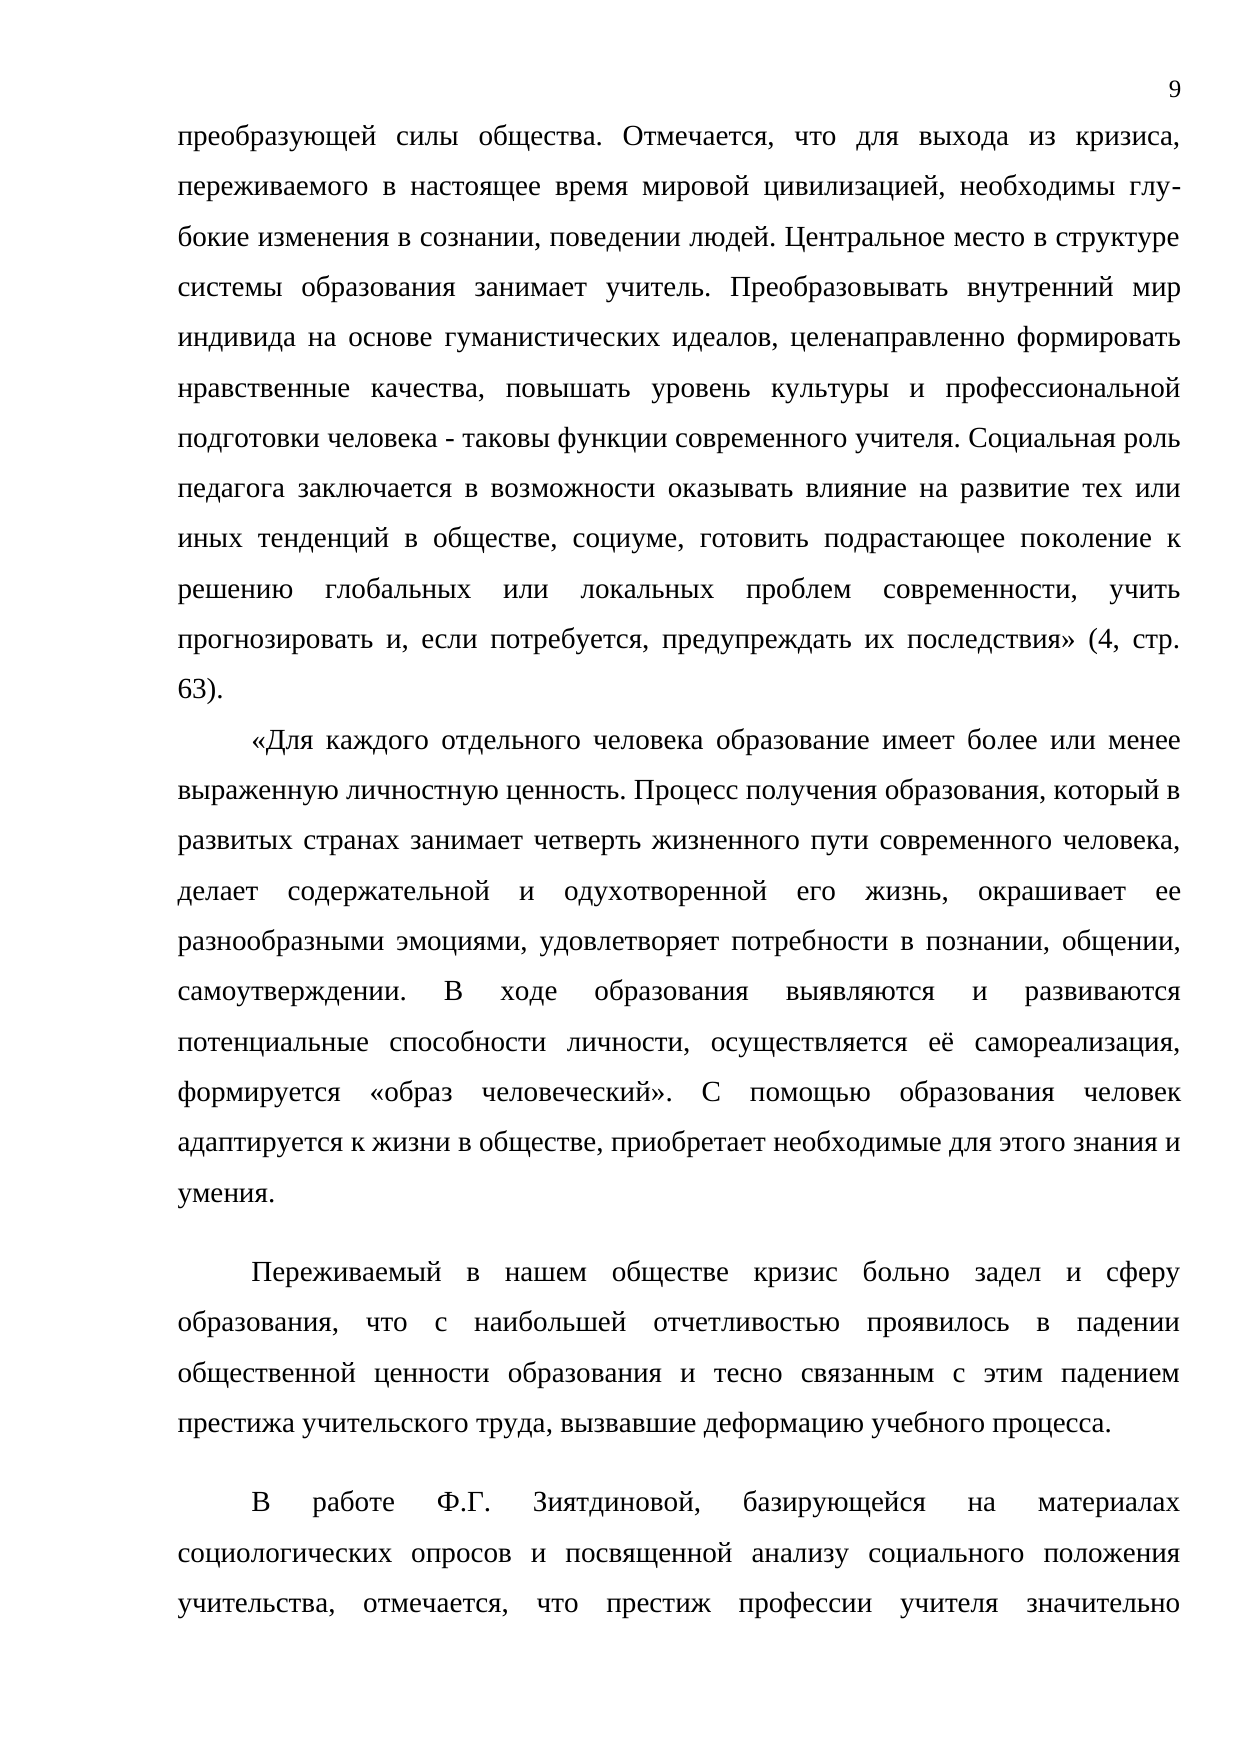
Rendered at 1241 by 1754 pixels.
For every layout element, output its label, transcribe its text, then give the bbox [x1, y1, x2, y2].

text Переживаемый в нашем обществе кризис больно задел и сферу образования, что с наибольшей отчетливостью проявилось в падении общественной ценности образования и тесно связанным с этим падением престижа учительского труда, вызвавшие деформацию учебного процесса. [177, 1254, 1181, 1439]
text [177, 118, 1181, 705]
text «Для каждого отдельного человека образование имеет более или менее выраженную личностную ценность. Процесс получения образования, который в развитых странах занимает четверть жизненного пути современного человека, делает содержательной и одухотворенной его жизнь, окрашивает ее разнообразными эмоциями, удовлетворяет потребности в познании, общении, самоутверждении. В ходе образования выявляются и развиваются потенциальные способности личности, осуществляется её самореализация, формируется «образ человеческий». С помощью образования человек адаптируется к жизни в обществе, приобретает необходимые для этого знания и умения. [177, 722, 1181, 1208]
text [177, 1484, 1181, 1619]
